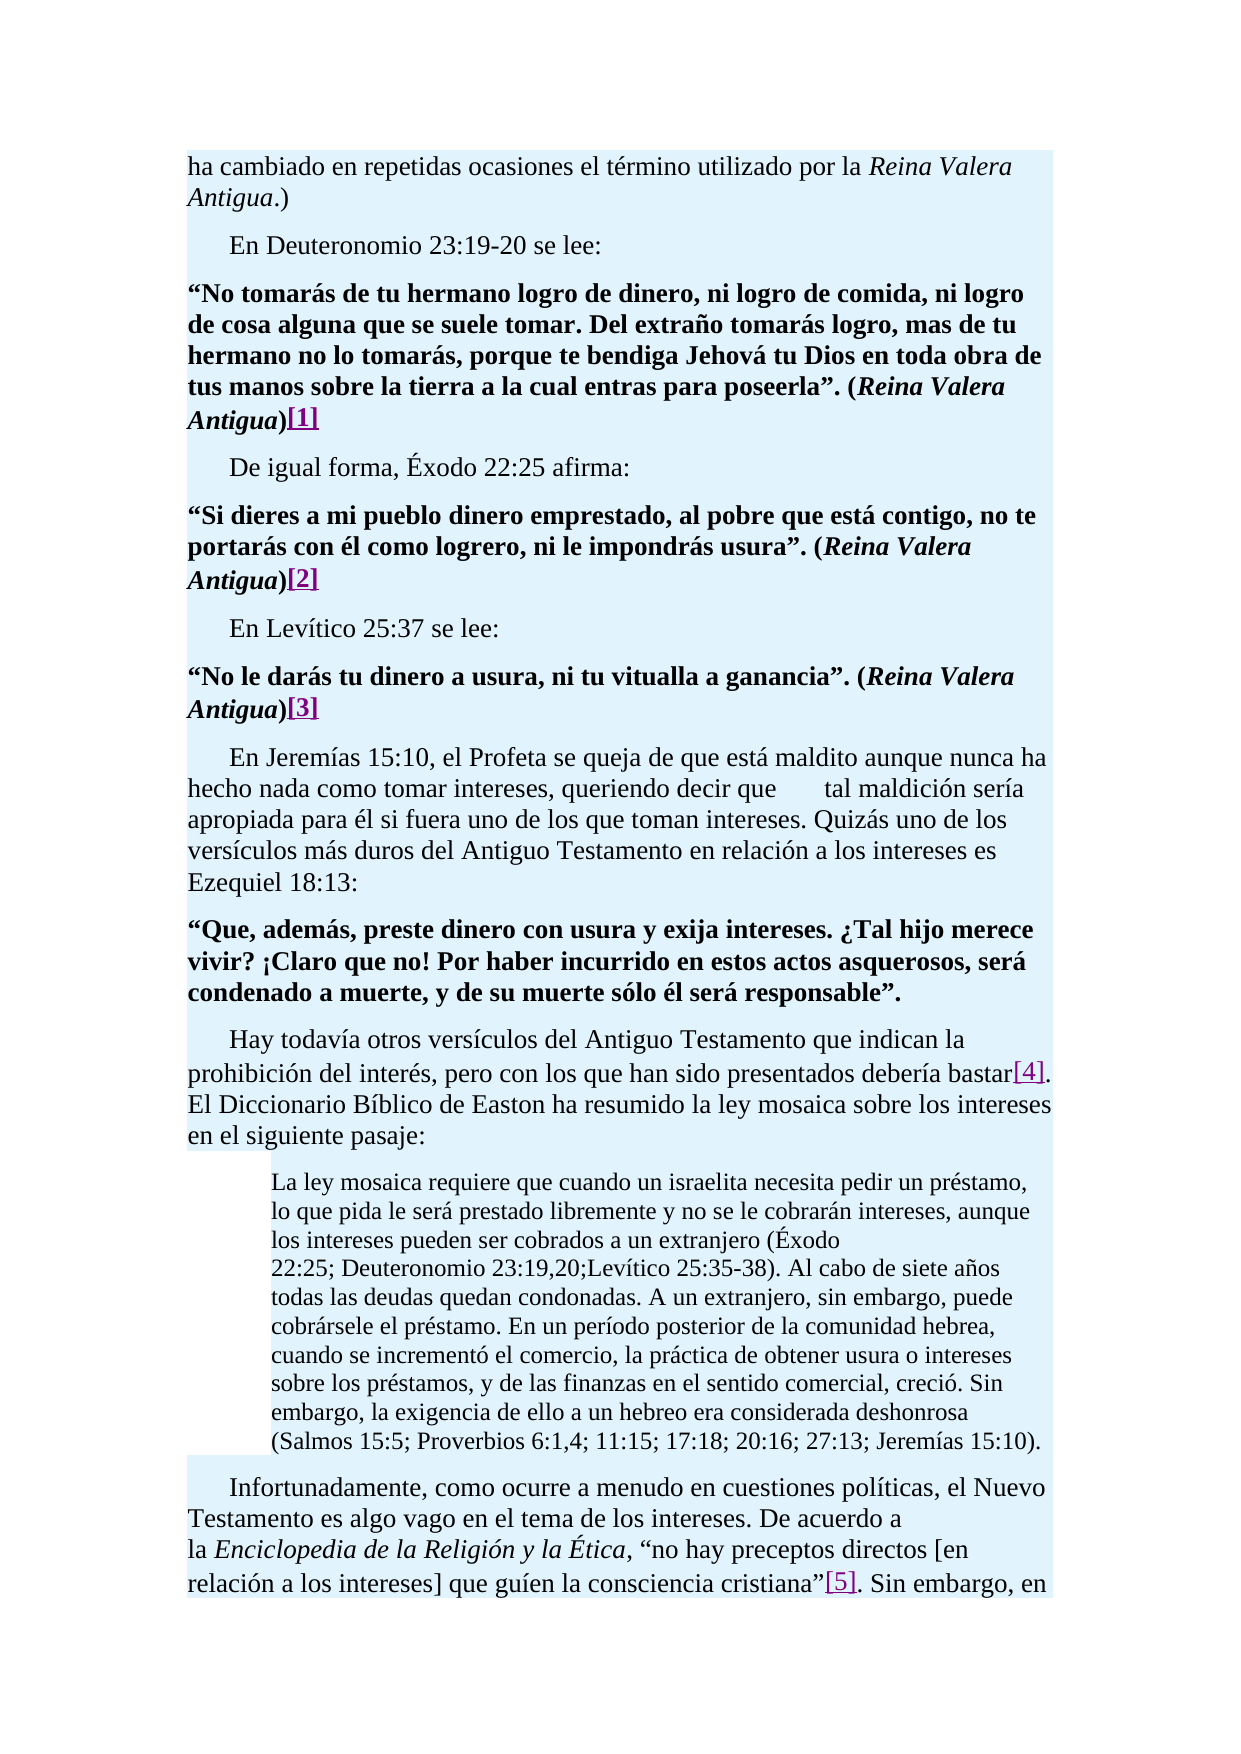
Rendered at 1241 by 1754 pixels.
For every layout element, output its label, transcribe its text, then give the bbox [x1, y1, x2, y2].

text En Levítico 25:37 se lee: [187, 612, 1053, 643]
text La ley mosaica requiere que cuando un israelita necesita pedir un préstamo, lo que pida le será prestado libremente y no se le cobrarán intereses, aunque los intereses pueden ser cobrados a un extranjero (Éxodo 22:25; Deuteronomio 23:19,20;Levítico 25:35-38). Al cabo de siete años todas las deudas quedan condonadas. A un extranjero, sin embargo, puede cobrársele el préstamo. En un período posterior de la comunidad hebrea, cuando se incrementó el comercio, la práctica de obtener usura o intereses sobre los préstamos, y de las finanzas en el sentido comercial, creció. Sin embargo, la exigencia de ello a un hebreo era considerada deshonrosa (Salmos 15:5; Proverbios 6:1,4; 11:15; 17:18; 20:16; 27:13; Jeremías 15:10). [271, 1167, 1053, 1455]
text En Deuteronomio 23:19-20 se lee: [187, 229, 1053, 260]
text “No tomarás de tu hermano logro de dinero, ni logro de comida, ni logro de cosa alguna que se suele tomar. Del extraño tomarás logro, mas de tu hermano no lo tomarás, porque te bendiga Jehová tu Dios en toda obra de tus manos sobre la tierra a la cual entras para poseerla”. (Reina Valera Antigua)[1] [187, 277, 1053, 435]
text Hay todavía otros versículos del Antiguo Testamento que indican la prohibición del interés, pero con los que han sido presentados debería bastar[4]. El Diccionario Bíblico de Easton ha resumido la ley mosaica sobre los intereses en el siguiente pasaje: [187, 1023, 1053, 1151]
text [187, 150, 1053, 212]
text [187, 1471, 1053, 1598]
text “Que, además, preste dinero con usura y exija intereses. ¿Tal hijo merece vivir? ¡Claro que no! Por haber incurrido en estos actos asquerosos, será condenado a muerte, y de su muerte sólo él será responsable”. [187, 913, 1053, 1007]
text “Si dieres a mi pueblo dinero emprestado, al pobre que está contigo, no te portarás con él como logrero, ni le impondrás usura”. (Reina Valera Antigua)[2] [187, 499, 1053, 595]
text De igual forma, Éxodo 22:25 afirma: [187, 452, 1053, 483]
text En Jeremías 15:10, el Profeta se queja de que está maldito aunque nunca ha hecho nada como tomar intereses, queriendo decir que tal maldición sería apropiada para él si fuera uno de los que toman intereses. Quizás uno de los versículos más duros del Antiguo Testamento en relación a los intereses es Ezequiel 18:13: [187, 741, 1053, 897]
text “No le darás tu dinero a usura, ni tu vitualla a ganancia”. (Reina Valera Antigua)[3] [187, 660, 1053, 724]
